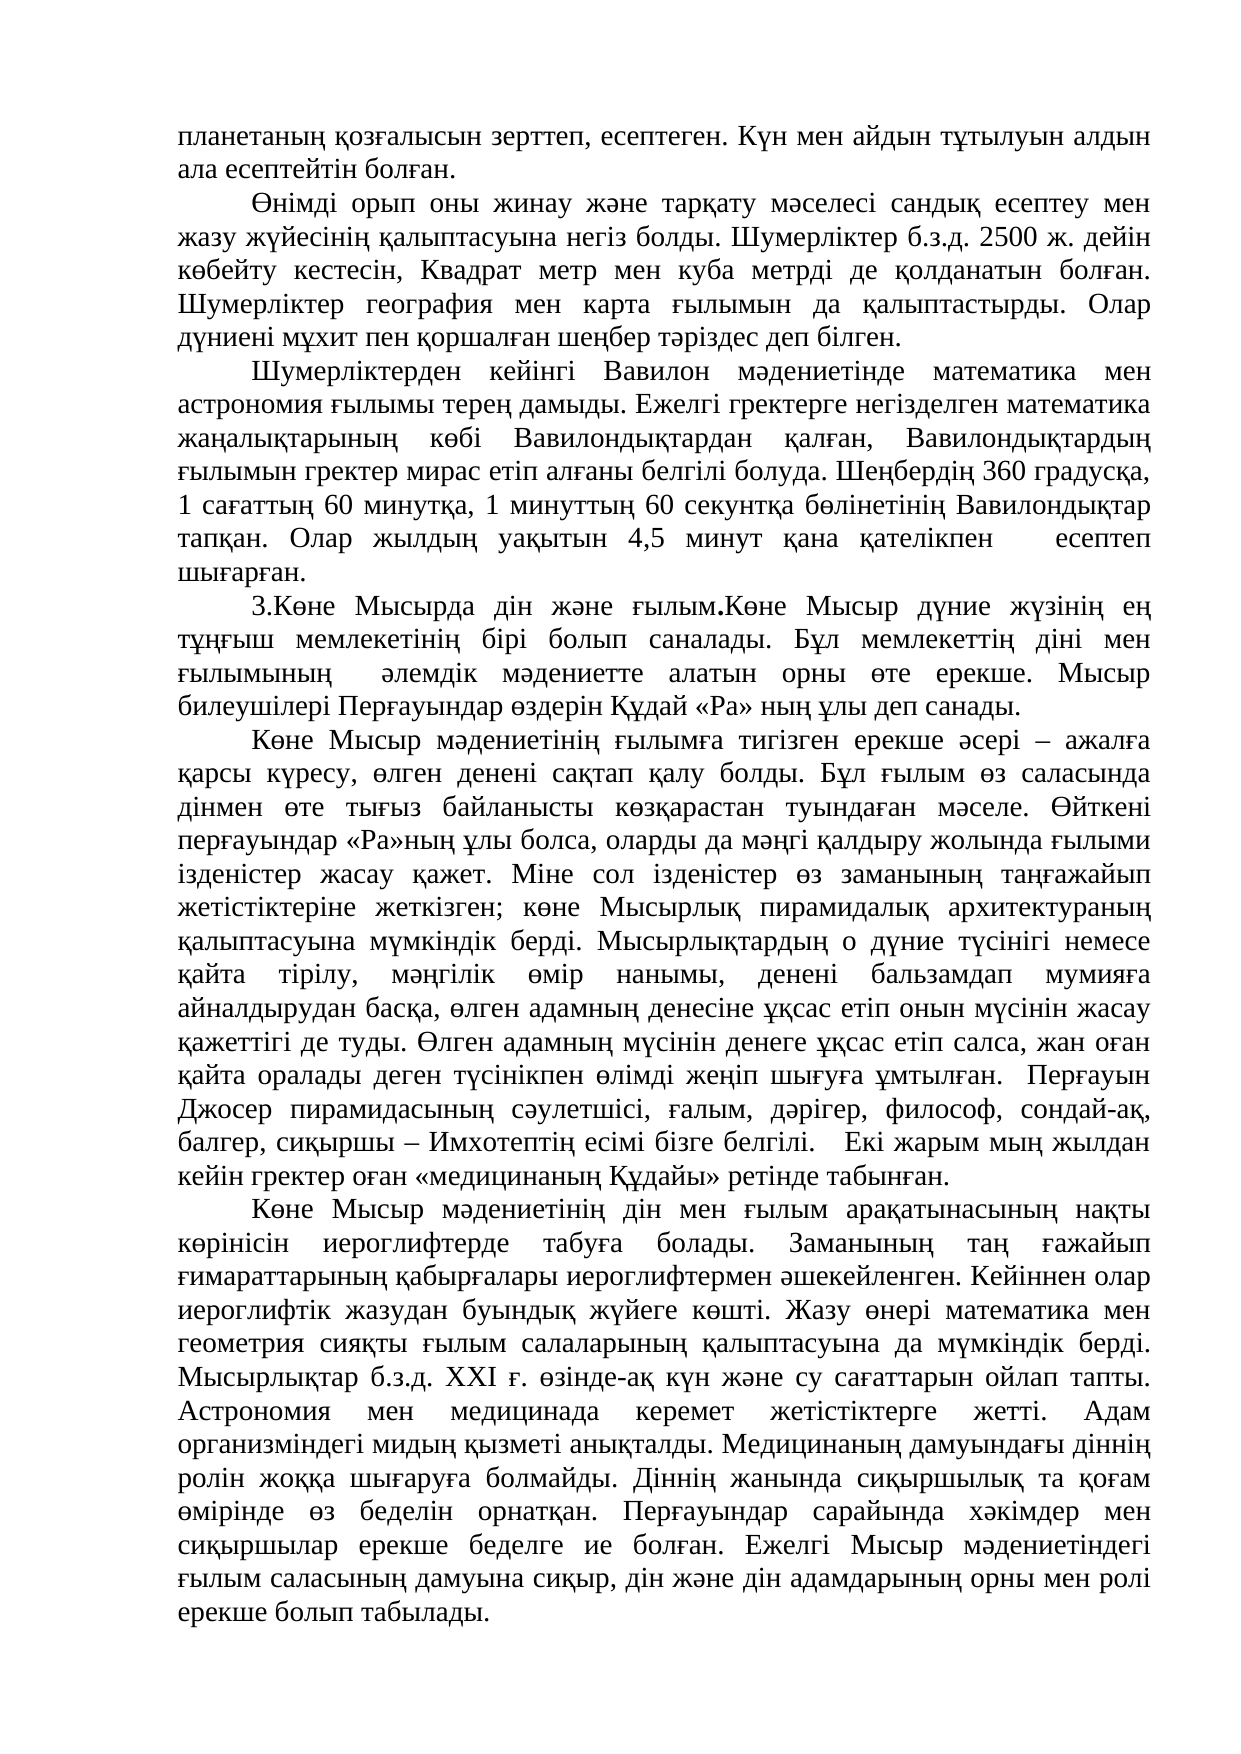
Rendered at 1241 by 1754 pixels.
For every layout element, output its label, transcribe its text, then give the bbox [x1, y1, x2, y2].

text Көне Мысыр мәдениетінің дін мен ғылым арақатынасының нақты көрінісін иероглифтерде табуға болады. Заманының таң ғажайып ғимараттарының қабырғалары иероглифтермен әшекейленген. Кейіннен олар иероглифтік жазудан буындық жүйеге көшті. Жазу өнері математика мен геометрия сияқты ғылым салаларының қалыптасуына да мүмкіндік берді. Мысырлықтар б.з.д. ХХІ ғ. өзінде-ақ күн және су сағаттарын ойлап тапты. Астрономия мен медицинада керемет жетістіктерге жетті. Адам организміндегі мидың қызметі анықталды. Медицинаның дамуындағы діннің ролін жоққа шығаруға болмайды. Діннің жанында сиқыршылық та қоғам өмірінде өз беделін орнатқан. Перғауындар сарайында хәкімдер мен сиқыршылар ерекше беделге ие болған. Ежелгі Мысыр мәдениетіндегі ғылым саласының дамуына сиқыр, дін және дін адамдарының орны мен ролі ерекше болып табылады. [177, 1191, 1152, 1627]
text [177, 118, 1152, 185]
text Шумерліктерден кейінгі Вавилон мәдениетінде математика мен астрономия ғылымы терең дамыды. Ежелгі гректерге негізделген математика жаңалықтарының көбі Вавилондықтардан қалған, Вавилондықтардың ғылымын гректер мирас етіп алғаны белгілі болуда. Шеңбердің 360 градусқа, 1 сағаттың 60 минутқа, 1 минуттың 60 секунтқа бөлінетінің Вавилондықтар тапқан. Олар жылдың уақытын 4,5 минут қана қателікпен есептеп шығарған. [177, 353, 1152, 588]
text Көне Мысыр мәдениетінің ғылымға тигізген ерекше әсері – ажалға қарсы күресу, өлген денені сақтап қалу болды. Бұл ғылым өз саласында дінмен өте тығыз байланысты көзқарастан туындаған мәселе. Өйткені перғауындар «Ра»ның ұлы болса, оларды да мәңгі қалдыру жолында ғылыми ізденістер жасау қажет. Міне сол ізденістер өз заманының таңғажайып жетістіктеріне жеткізген; көне Мысырлық пирамидалық архитектураның қалыптасуына мүмкіндік берді. Мысырлықтардың о дүние түсінігі немесе қайта тірілу, мәңгілік өмір нанымы, денені бальзамдап мумияға айналдырудан басқа, өлген адамның денесіне ұқсас етіп онын мүсінін жасау қажеттігі де туды. Өлген адамның мүсінін денеге ұқсас етіп салса, жан оған қайта оралады деген түсінікпен өлімді жеңіп шығуға ұмтылған. Перғауын Джосер пирамидасының сәулетшісі, ғалым, дәрігер, философ, сондай-ақ, балгер, сиқыршы – Имхотептің есімі бізге белгілі. Екі жарым мың жылдан кейін гректер оған «медицинаның Құдайы» ретінде табынған. [177, 722, 1152, 1191]
text Өнімді орып оны жинау және тарқату мәселесі сандық есептеу мен жазу жүйесінің қалыптасуына негіз болды. Шумерліктер б.з.д. 2500 ж. дейін көбейту кестесін, Квадрат метр мен куба метрді де қолданатын болған. Шумерліктер география мен карта ғылымын да қалыптастырды. Олар дүниені мұхит пен қоршалған шеңбер тәріздес деп білген. [177, 185, 1152, 353]
text 3.Көне Мысырда дін және ғылым.Көне Мысыр дүние жүзінің ең тұңғыш мемлекетінің бірі болып саналады. Бұл мемлекеттің діні мен ғылымының әлемдік мәдениетте алатын орны өте ерекше. Мысыр билеушілері Перғауындар өздерін Құдай «Ра» ның ұлы деп санады. [177, 588, 1152, 722]
